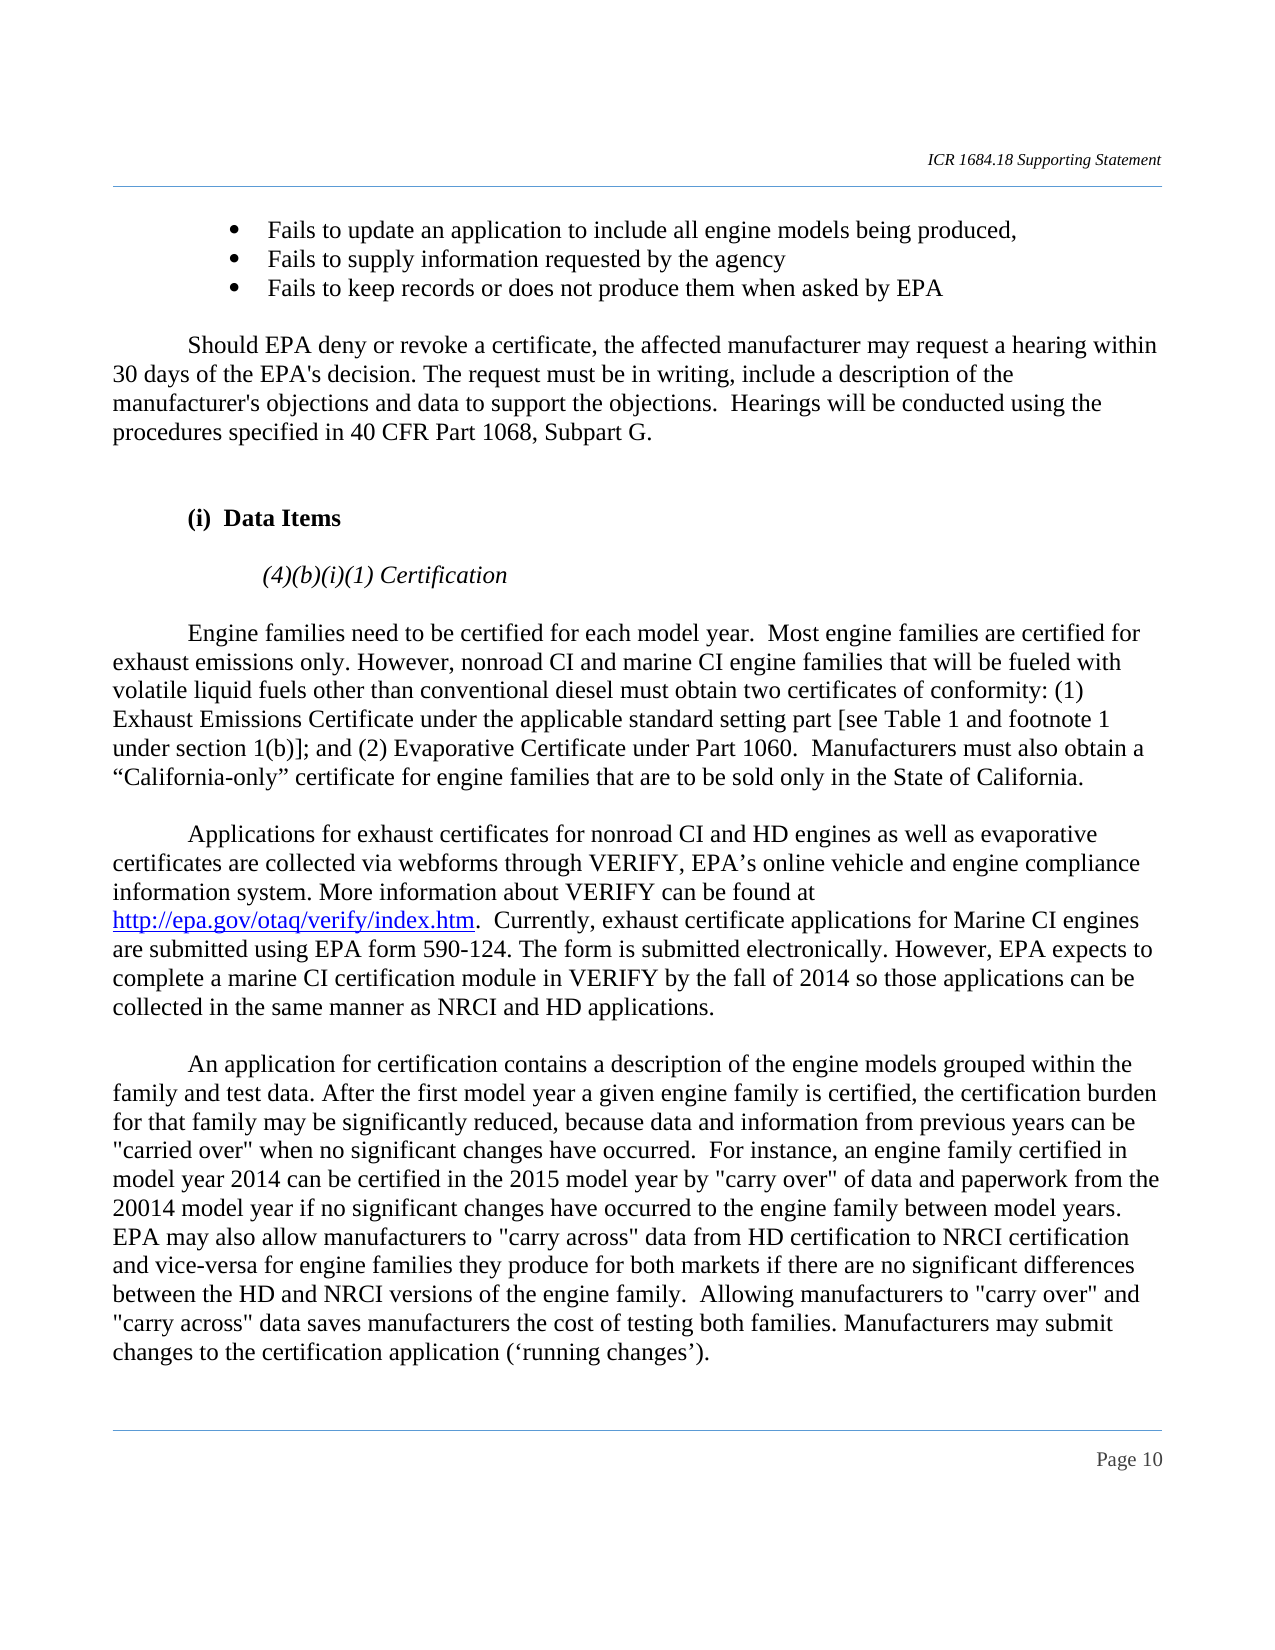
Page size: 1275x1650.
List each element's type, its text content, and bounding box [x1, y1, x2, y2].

text Should EPA deny or revoke a certificate, the affected manufacturer may request a hearing within 30 days of the EPA's decision. The request must be in writing, include a description of the manufacturer's objections and data to support the objections. Hearings will be conducted using the procedures specified in 40 CFR Part 1068, Subpart G. [112, 331, 1162, 446]
list Fails to keep records or does not produce them when asked by EPA [230, 273, 1162, 302]
text Applications for exhaust certificates for nonroad CI and HD engines as well as evaporative certificates are collected via webforms through VERIFY, EPA’s online vehicle and engine compliance information system. More information about VERIFY can be found at http://epa.gov/otaq/verify/index.htm. Currently, exhaust certificate applications for Marine CI engines are submitted using EPA form 590-124. The form is submitted electronically. However, EPA expects to complete a marine CI certification module in VERIFY by the fall of 2014 so those applications can be collected in the same manner as NRCI and HD applications. [112, 819, 1162, 1021]
list Fails to update an application to include all engine models being produced, [230, 216, 1162, 244]
list Fails to supply information requested by the agency [230, 244, 1162, 273]
list Engine families need to be certified for each model year. Most engine families are certified for exhaust emissions only. However, nonroad CI and marine CI engine families that will be fueled with volatile liquid fuels other than conventional diesel must obtain two certificates of conformity: (1) Exhaust Emissions Certificate under the applicable standard setting part [see Table 1 and footnote 1 under section 1(b)]; and (2) Evaporative Certificate under Part 1060. Manufacturers must also obtain a “California-only” certificate for engine families that are to be sold only in the State of California. [112, 618, 1162, 791]
text (i) Data Items [187, 503, 1162, 532]
text (4)(b)(i)(1) Certification [112, 561, 1162, 589]
text An application for certification contains a description of the engine models grouped within the family and test data. After the first model year a given engine family is certified, the certification burden for that family may be significantly reduced, because data and information from previous years can be "carried over" when no significant changes have occurred. For instance, an engine family certified in model year 2014 can be certified in the 2015 model year by "carry over" of data and paperwork from the 20014 model year if no significant changes have occurred to the engine family between model years. EPA may also allow manufacturers to "carry across" data from HD certification to NRCI certification and vice-versa for engine families they produce for both markets if there are no significant differences between the HD and NRCI versions of the engine family. Allowing manufacturers to "carry over" and "carry across" data saves manufacturers the cost of testing both families. Manufacturers may submit changes to the certification application (‘running changes’). [112, 1049, 1162, 1366]
